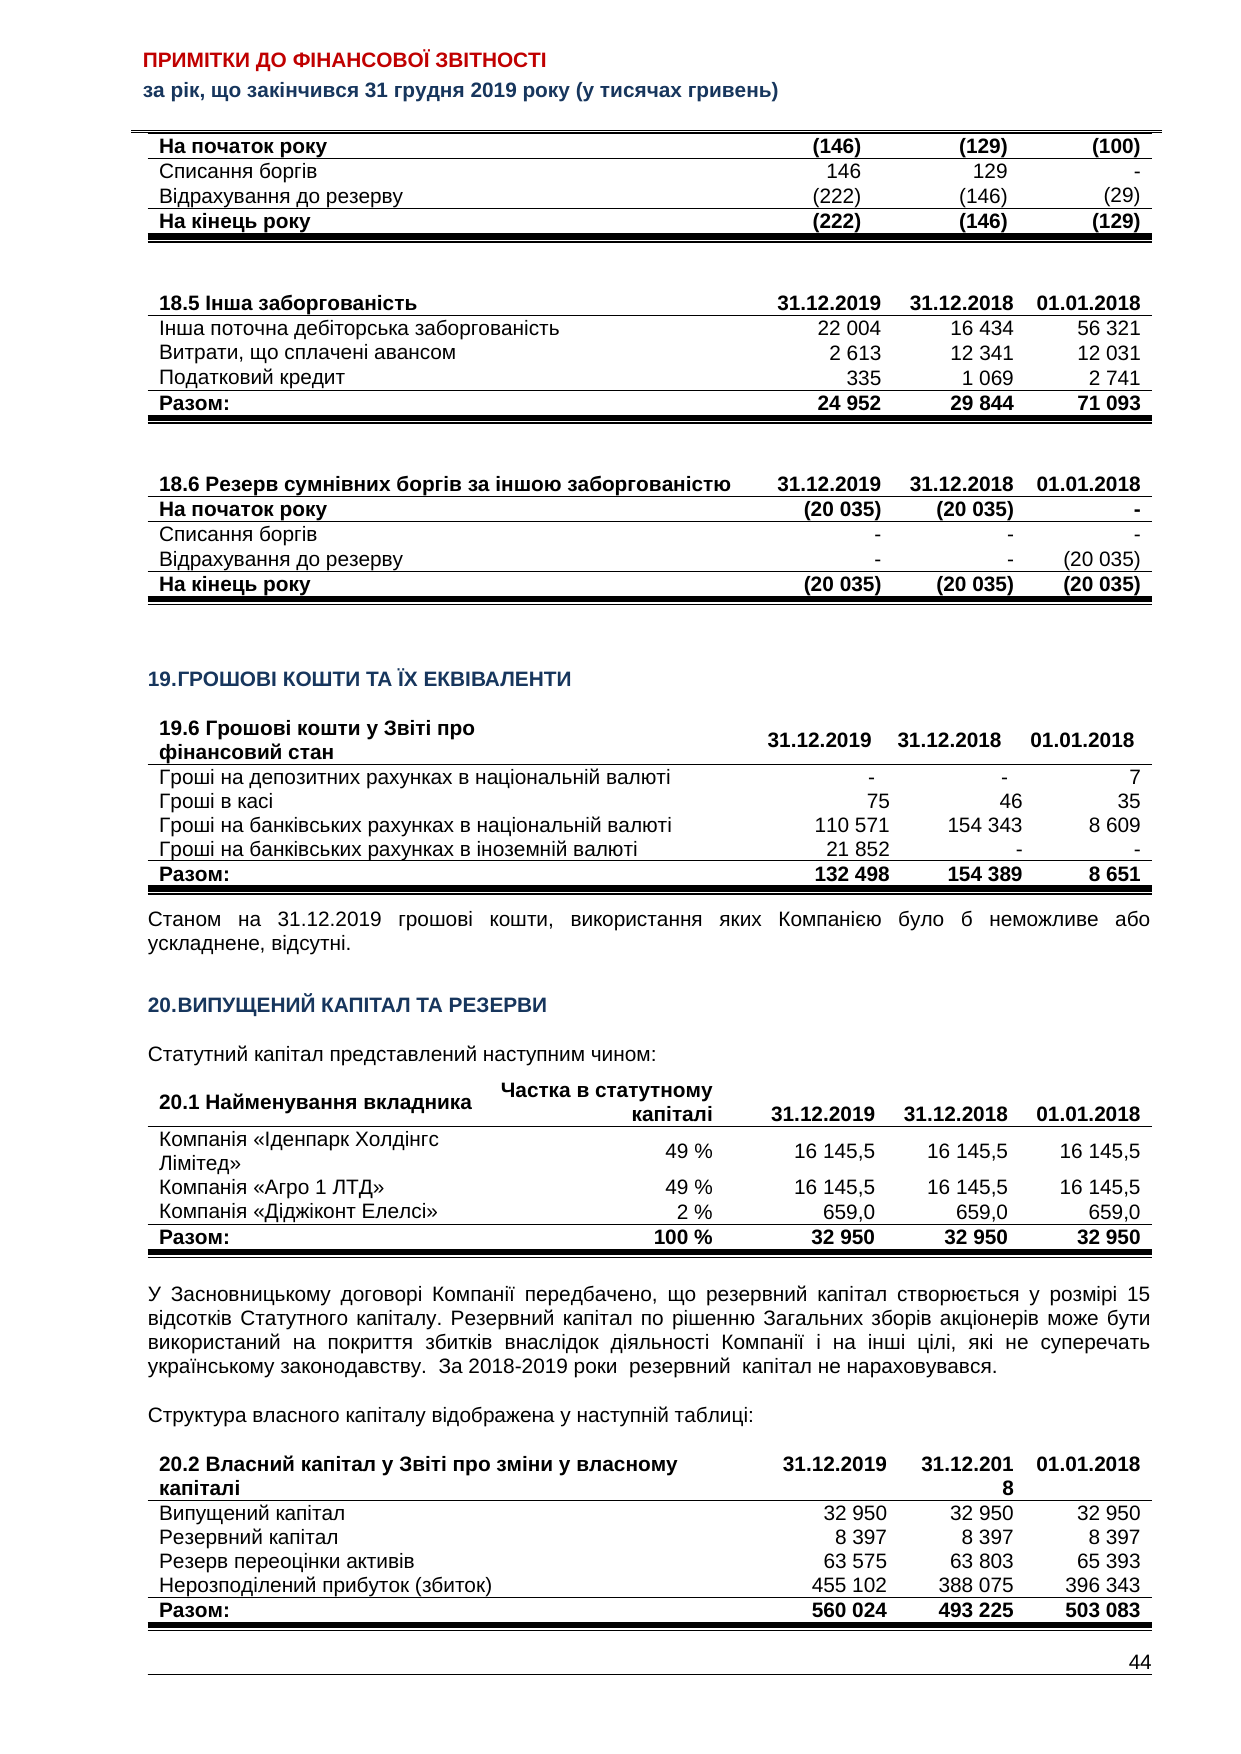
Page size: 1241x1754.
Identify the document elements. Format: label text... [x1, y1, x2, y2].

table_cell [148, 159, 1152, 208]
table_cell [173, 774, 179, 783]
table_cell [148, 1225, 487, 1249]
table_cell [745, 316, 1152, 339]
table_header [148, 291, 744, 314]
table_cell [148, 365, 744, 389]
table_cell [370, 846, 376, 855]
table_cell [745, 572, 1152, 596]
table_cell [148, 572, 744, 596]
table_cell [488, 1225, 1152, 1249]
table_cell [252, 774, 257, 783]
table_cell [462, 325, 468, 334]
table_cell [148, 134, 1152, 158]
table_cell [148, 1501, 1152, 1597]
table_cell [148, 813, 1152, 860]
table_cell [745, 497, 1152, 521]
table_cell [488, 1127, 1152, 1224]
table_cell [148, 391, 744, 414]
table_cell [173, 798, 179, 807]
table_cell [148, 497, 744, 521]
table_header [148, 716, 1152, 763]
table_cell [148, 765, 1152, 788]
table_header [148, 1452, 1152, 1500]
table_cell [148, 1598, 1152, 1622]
subtitle Випущений капітал та резерви [148, 993, 1152, 1017]
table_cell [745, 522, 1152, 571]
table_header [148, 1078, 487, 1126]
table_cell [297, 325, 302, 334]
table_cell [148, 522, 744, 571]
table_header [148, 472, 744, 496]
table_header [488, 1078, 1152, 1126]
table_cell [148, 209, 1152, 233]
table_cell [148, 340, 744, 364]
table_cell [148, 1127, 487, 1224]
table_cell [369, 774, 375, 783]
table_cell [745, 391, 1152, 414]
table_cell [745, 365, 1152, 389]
text Станом на 31.12.2019 грошові кошти, використання яких Компанією було б неможливе або ускладнене, відсутні. [148, 907, 1152, 955]
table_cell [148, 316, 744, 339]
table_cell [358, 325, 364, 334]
text Статутний капітал представлений наступним чином: [148, 1042, 1152, 1066]
text У Засновницькому договорі Компанії передбачено, що резервний капітал створюється у розмірі 15 відсотків Статутного капіталу. Резервний капітал по рішенню Загальних зборів акціонерів може бути використаний на покриття збитків внаслідок діяльності Компанії і на інші цілі, які не суперечать українському законодавству. За 2018-2019 роки резервний капітал не нараховувався. [148, 1282, 1152, 1378]
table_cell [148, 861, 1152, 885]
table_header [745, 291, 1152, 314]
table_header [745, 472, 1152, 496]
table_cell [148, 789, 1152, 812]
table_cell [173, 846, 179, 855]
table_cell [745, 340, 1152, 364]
subtitle Грошові кошти та їх еквіваленти [148, 667, 1152, 691]
text Структура власного капіталу відображена у наступній таблиці: [148, 1403, 1152, 1427]
